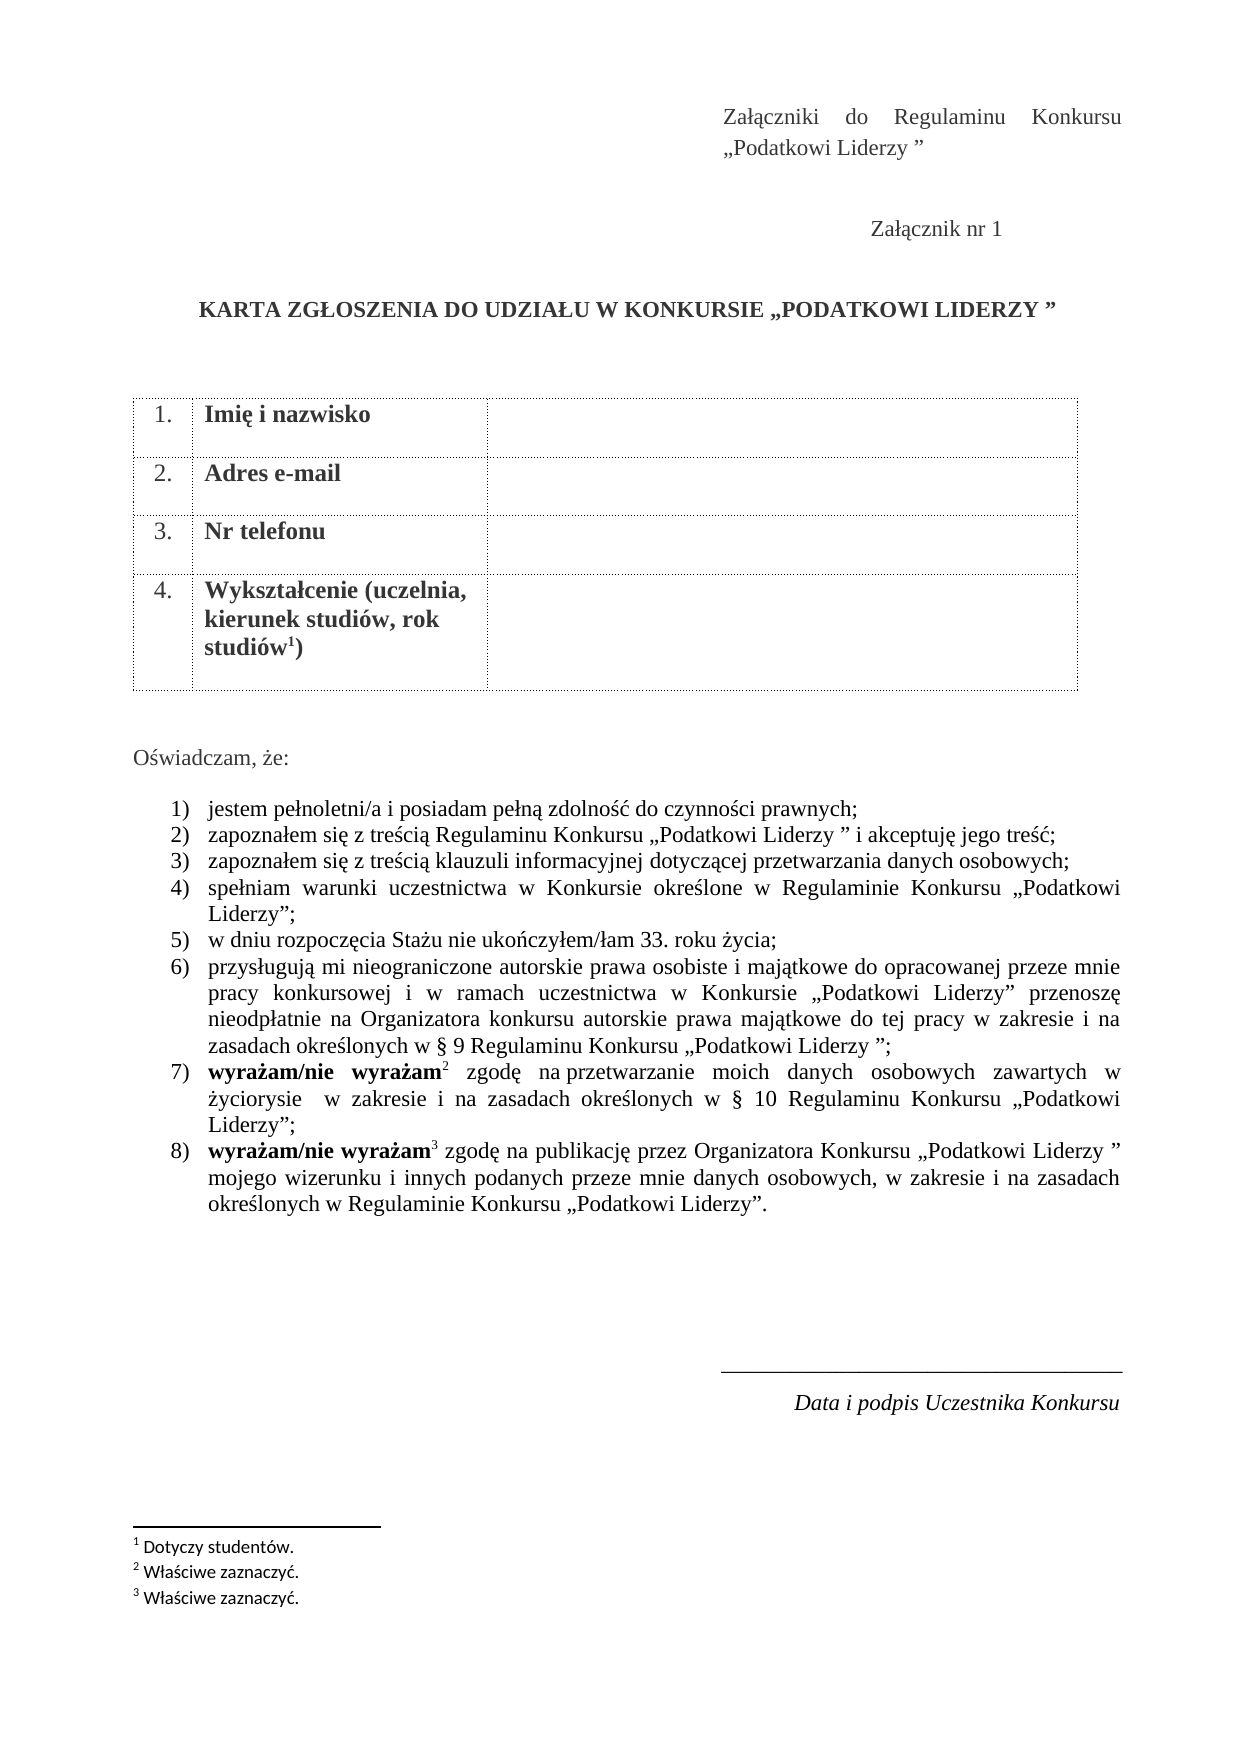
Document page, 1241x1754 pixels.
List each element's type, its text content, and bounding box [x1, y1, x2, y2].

table_cell 2. [134, 457, 193, 515]
text Data i podpis Uczestnika Konkursu [133, 1389, 1122, 1416]
list wyrażam/nie wyrażam zgodę na przetwarzanie moich danych osobowych zawartych w życiorysie w zakresie i na zasadach określonych w § 10 Regulaminu Konkursu „Podatkowi Liderzy”; [170, 1058, 1122, 1137]
table_header Imię i nazwisko [193, 398, 487, 457]
list spełniam warunki uczestnictwa w Konkursie określone w Regulaminie Konkursu „Podatkowi Liderzy”; [170, 874, 1122, 926]
table_cell 3. [134, 515, 193, 574]
list zapoznałem się z treścią Regulaminu Konkursu „Podatkowi Liderzy ” i akceptuję jego treść; [170, 821, 1122, 847]
text Załączniki do Regulaminu Konkursu „Podatkowi Liderzy ” [723, 103, 1122, 160]
table_cell [487, 457, 1077, 515]
text KARTA ZGŁOSZENIA DO UDZIAŁU W KONKURSIE „PODATKOWI LIDERZY ” [133, 296, 1122, 322]
text Załącznik nr 1 [797, 215, 1122, 241]
list jestem pełnoletni/a i posiadam pełną zdolność do czynności prawnych; [170, 795, 1122, 821]
list w dniu rozpoczęcia Stażu nie ukończyłem/łam 33. roku życia; [170, 926, 1122, 953]
table_cell Nr telefonu [193, 515, 487, 574]
list przysługują mi nieograniczone autorskie prawa osobiste i majątkowe do opracowanej przeze mnie pracy konkursowej i w ramach uczestnictwa w Konkursie „Podatkowi Liderzy” przenoszę nieodpłatnie na Organizatora konkursu autorskie prawa majątkowe do tej pracy w zakresie i na zasadach określonych w § 9 Regulaminu Konkursu „Podatkowi Liderzy ”; [170, 953, 1122, 1058]
table_cell Adres e-mail [193, 457, 487, 515]
table_header [487, 398, 1077, 457]
text ___________________________________ [133, 1349, 1122, 1375]
table_cell [487, 574, 1077, 690]
table_cell [487, 515, 1077, 574]
table_cell 4. [134, 574, 193, 690]
table_header 1. [134, 398, 193, 457]
table_cell Wykształcenie (uczelnia, kierunek studiów, rok studiów) [193, 574, 487, 690]
list wyrażam/nie wyrażam zgodę na publikację przez Organizatora Konkursu „Podatkowi Liderzy ” mojego wizerunku i innych podanych przeze mnie danych osobowych, w zakresie i na zasadach określonych w Regulaminie Konkursu „Podatkowi Liderzy”. [170, 1137, 1122, 1216]
list zapoznałem się z treścią klauzuli informacyjnej dotyczącej przetwarzania danych osobowych; [170, 847, 1122, 874]
text Oświadczam, że: [133, 744, 1122, 770]
